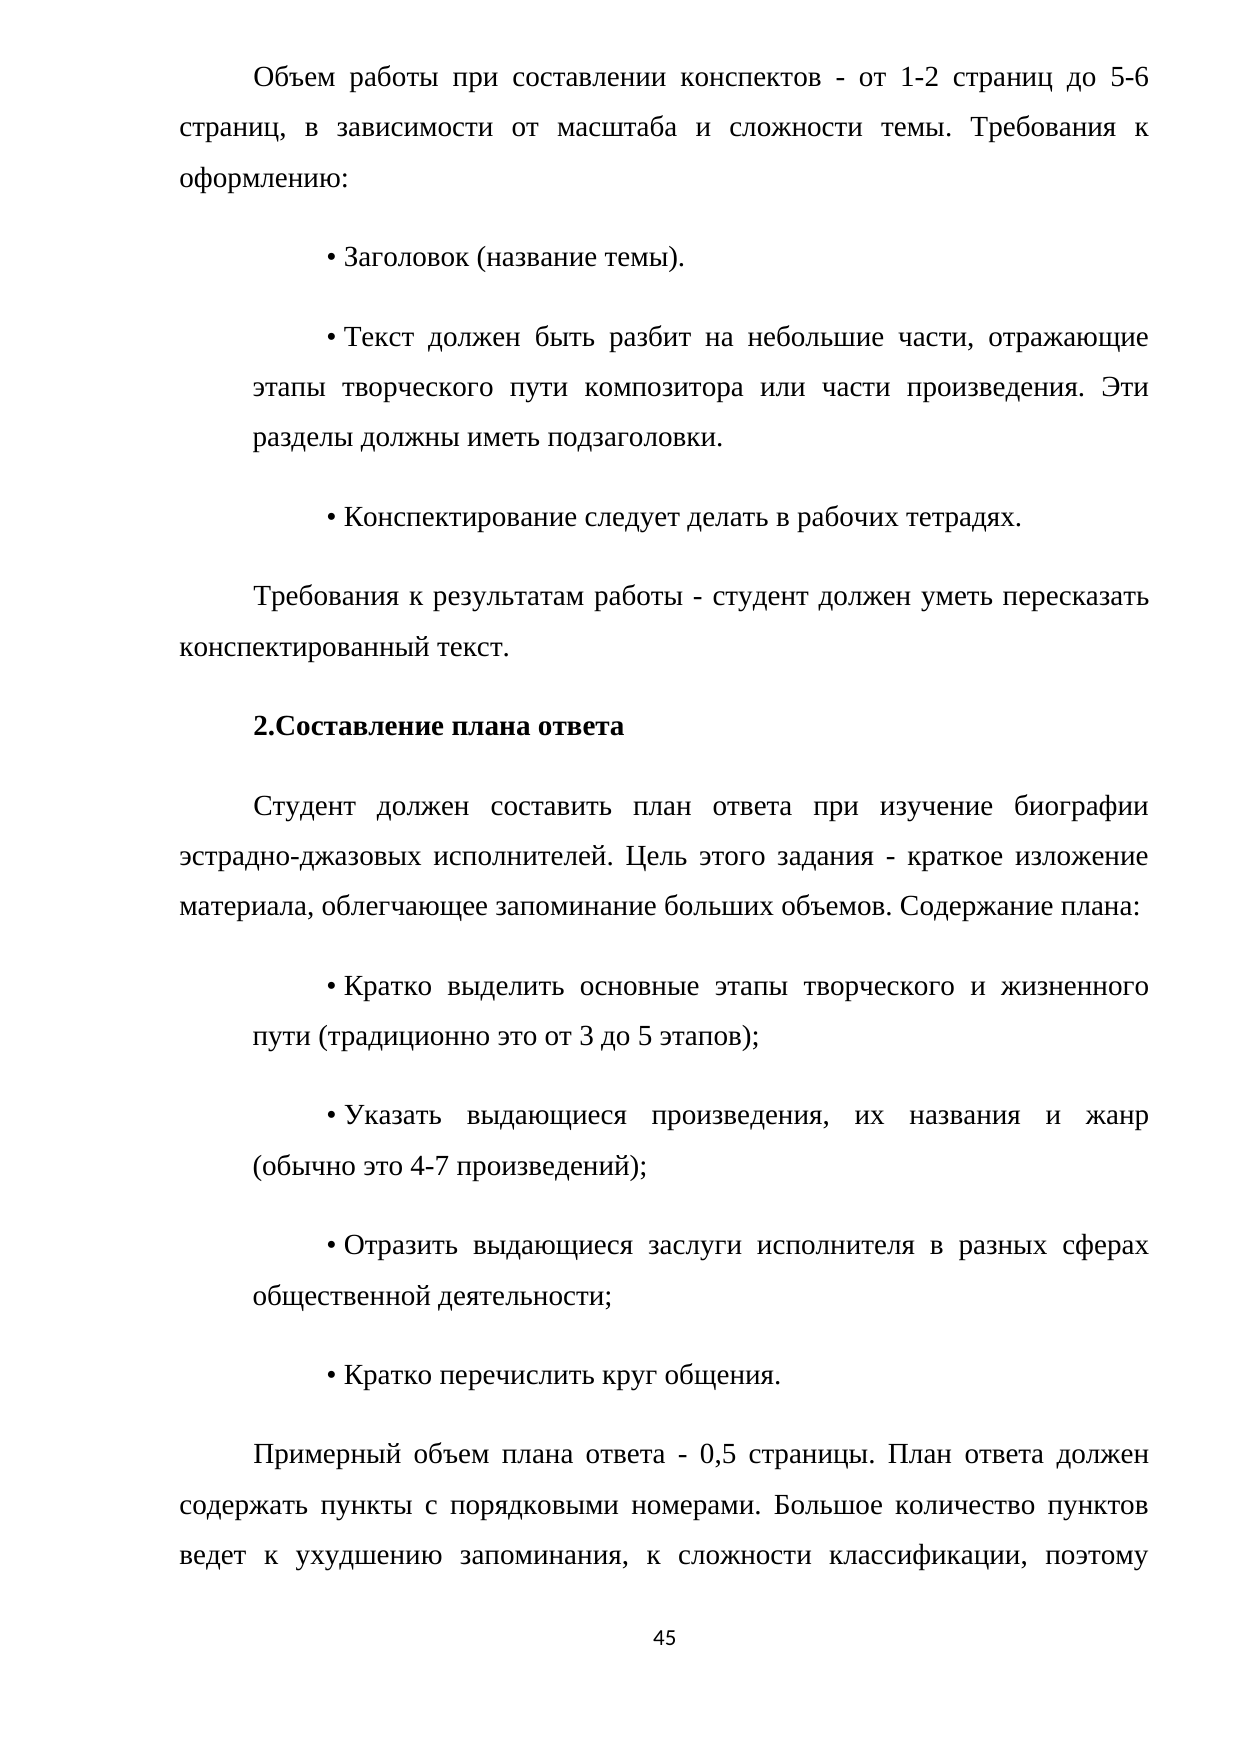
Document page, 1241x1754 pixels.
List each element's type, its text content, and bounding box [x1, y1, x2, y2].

text •​ Кратко перечислить круг общения. [252, 1357, 1152, 1391]
text •​ Отразить выдающиеся заслуги исполнителя в разных сферах общественной деятельности; [252, 1227, 1150, 1311]
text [179, 1437, 1150, 1571]
text •​ Указать выдающиеся произведения, их названия и жанр (обычно это 4-7 произведений); [252, 1097, 1150, 1181]
text •​ Конспектирование следует делать в рабочих тетрадях. [252, 499, 1152, 532]
text Студент должен составить план ответа при изучение биографии эстрадно-джазовых исполнителей. Цель этого задания - краткое изложение материала, облегчающее запоминание больших объемов. Содержание плана: [179, 788, 1150, 922]
text •​ Текст должен быть разбит на небольшие части, отражающие этапы творческого пути композитора или части произведения. Эти разделы должны иметь подзаголовки. [252, 319, 1150, 453]
text Объем работы при составлении конспектов - от 1-2 страниц до 5-6 страниц, в зависимости от масштаба и сложности темы. Требования к оформлению: [179, 59, 1150, 193]
text •​ Заголовок (название темы). [252, 239, 1152, 273]
text Требования к результатам работы - студент должен уметь пересказать конспектированный текст. [179, 578, 1150, 662]
text •​ Кратко выделить основные этапы творческого и жизненного пути (традиционно это от 3 до 5 этапов); [252, 968, 1150, 1052]
text 2.Составление плана ответа [179, 708, 1150, 742]
